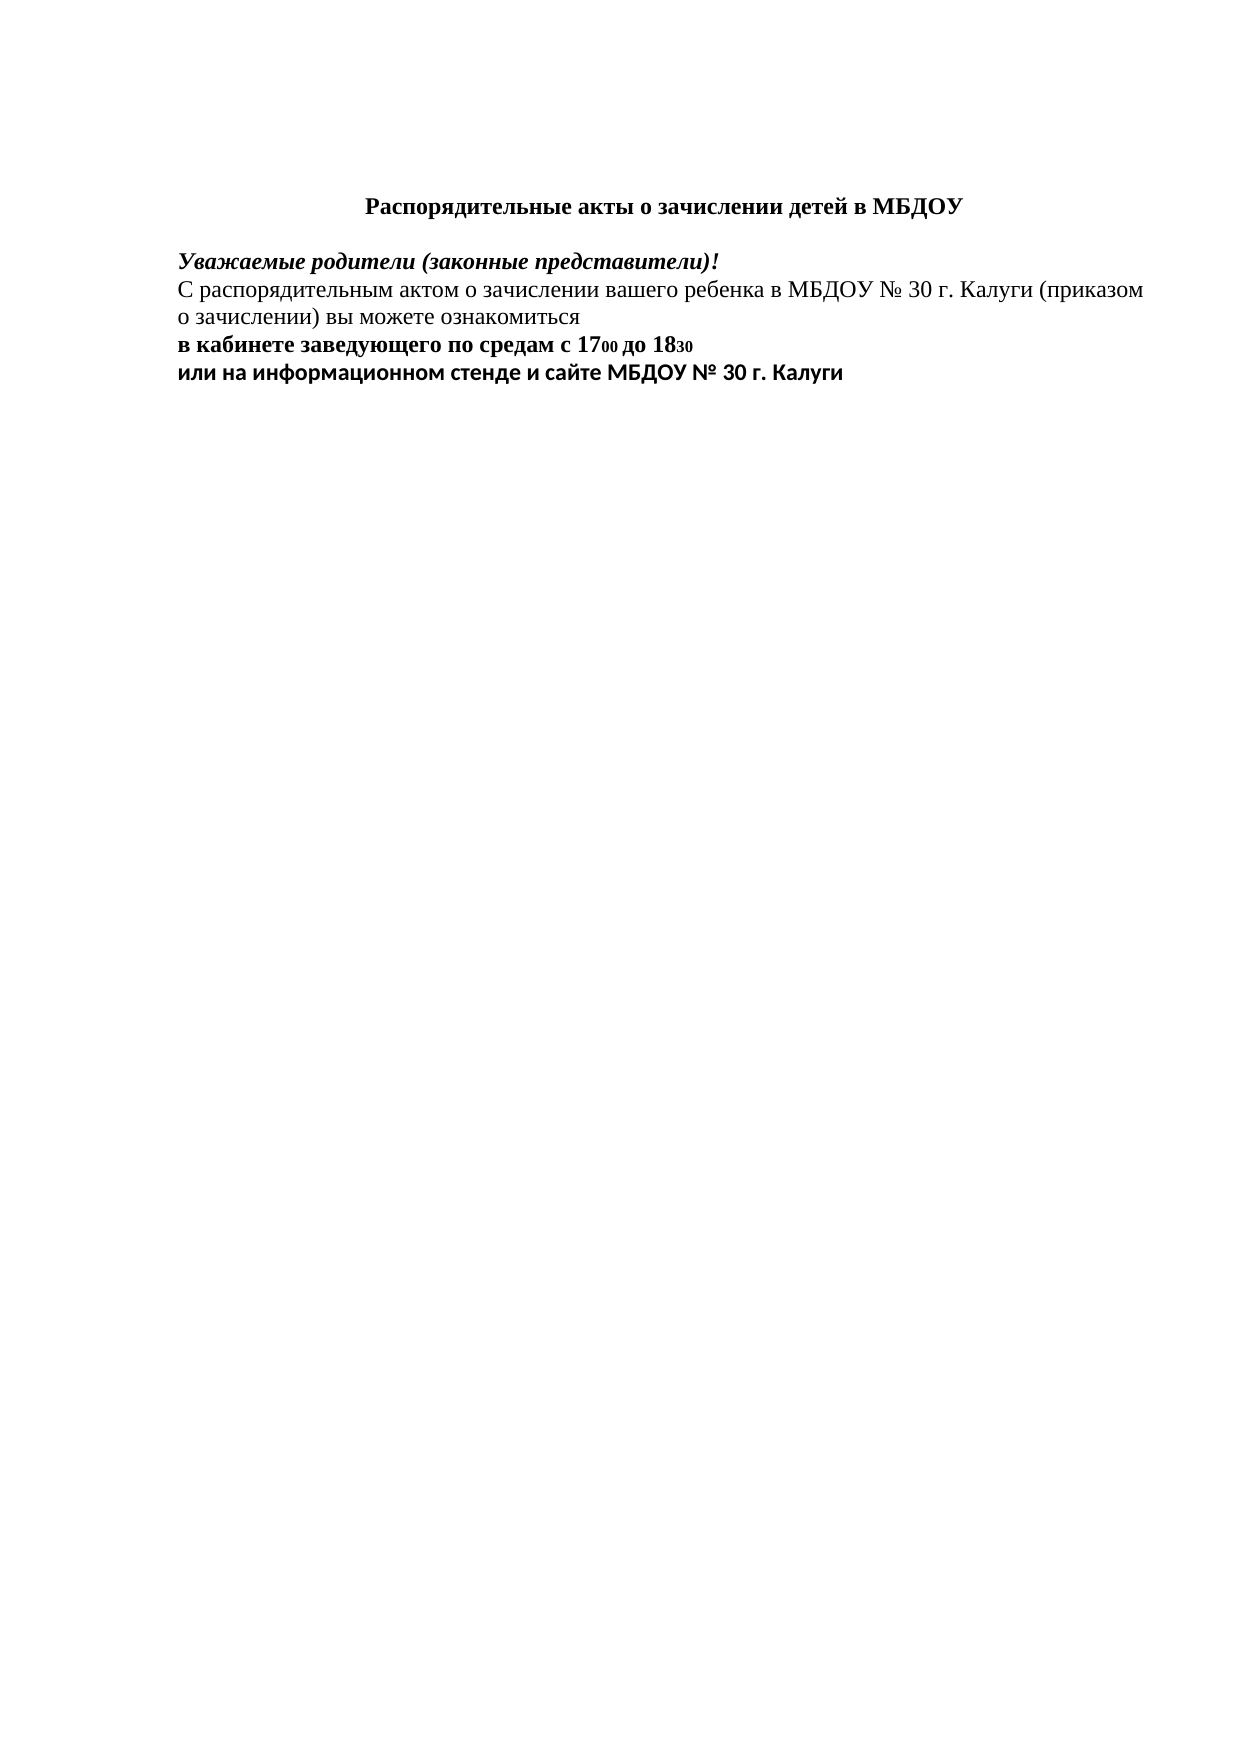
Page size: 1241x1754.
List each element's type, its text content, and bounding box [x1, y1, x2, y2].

text в кабинете заведующего по средам с 1700 до 1830 [177, 330, 1152, 357]
text Распорядительные акты о зачислении детей в МБДОУ [177, 192, 1152, 219]
text или на информационном стенде и сайте МБДОУ № 30 г. Калуги [177, 357, 1152, 387]
text Уважаемые родители (законные представители)! [177, 247, 1152, 274]
text С распорядительным актом о зачислении вашего ребенка в МБДОУ № 30 г. Калуги (приказом о зачислении) вы можете ознакомиться [177, 274, 1152, 330]
